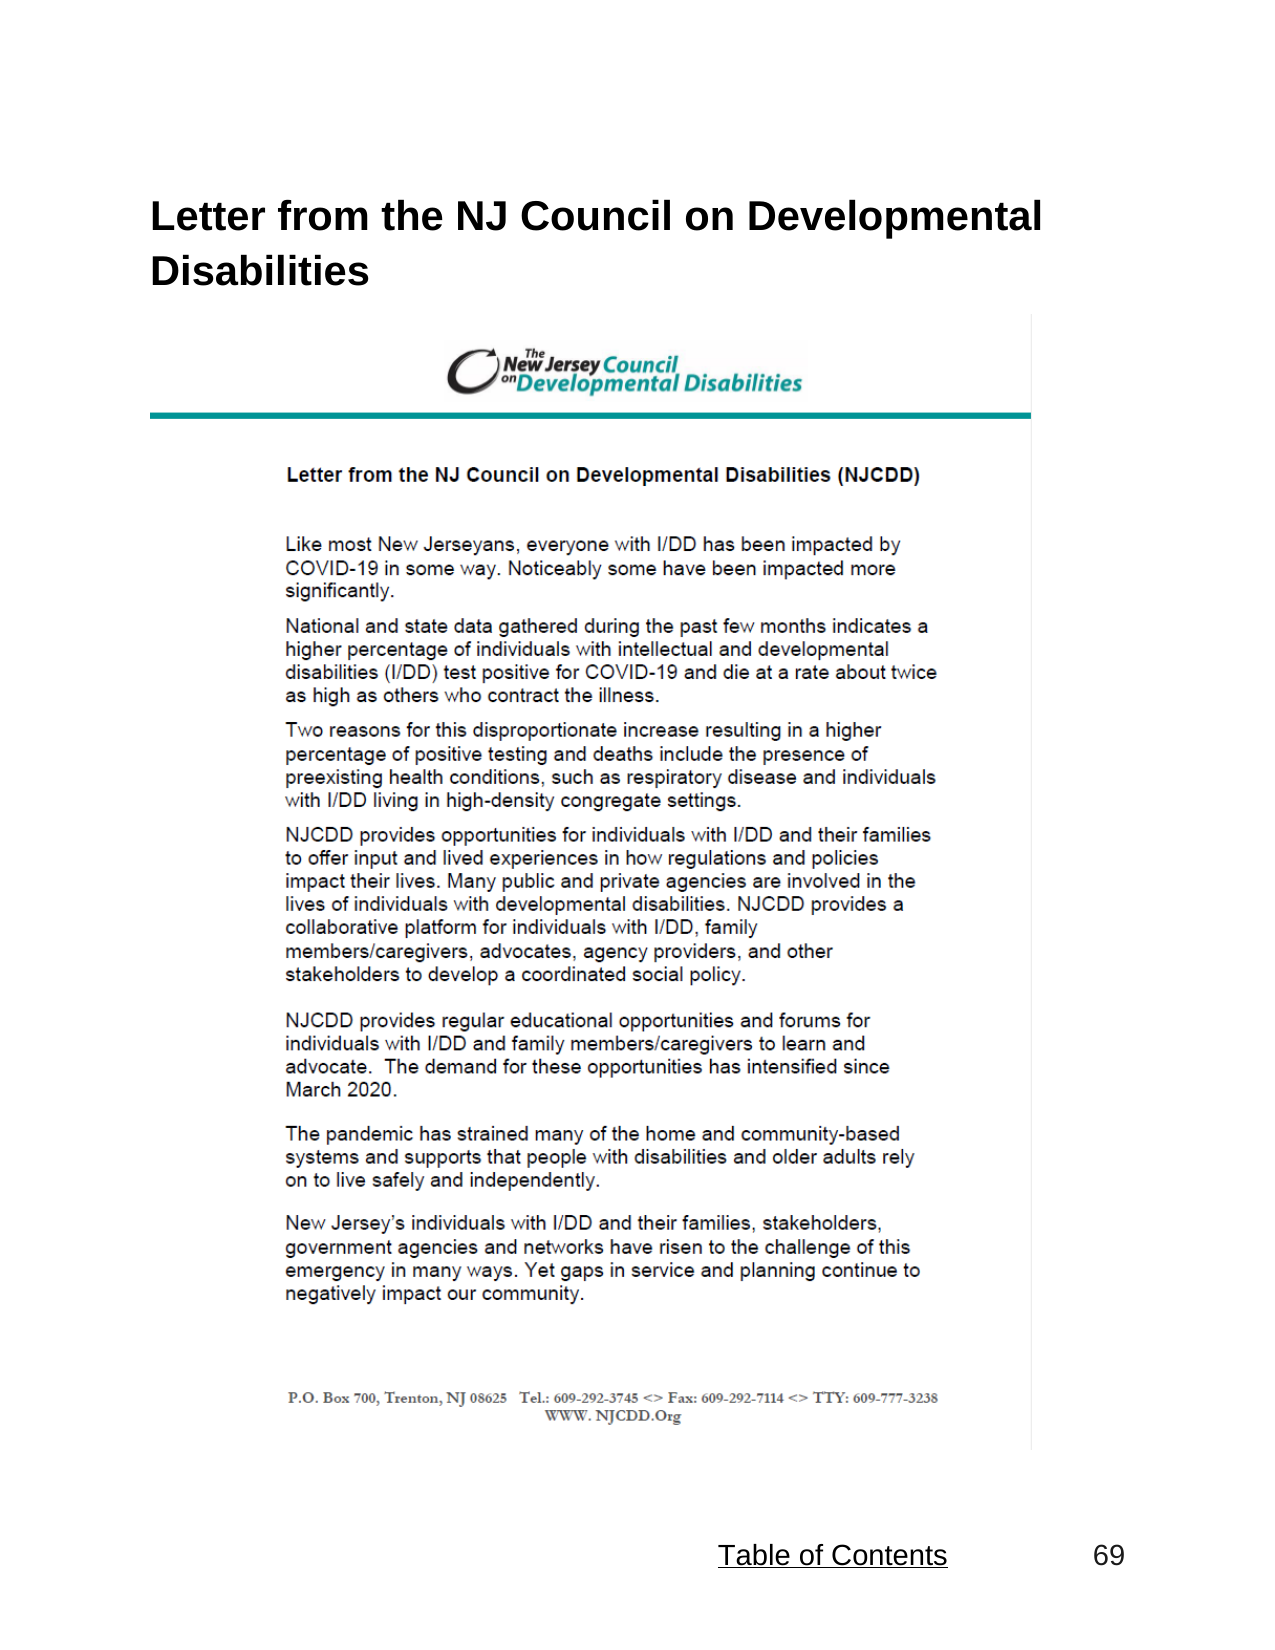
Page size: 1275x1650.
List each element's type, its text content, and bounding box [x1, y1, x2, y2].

picture [150, 314, 1032, 1450]
subtitle Letter from the NJ Council on Developmental Disabilities [150, 192, 1125, 295]
